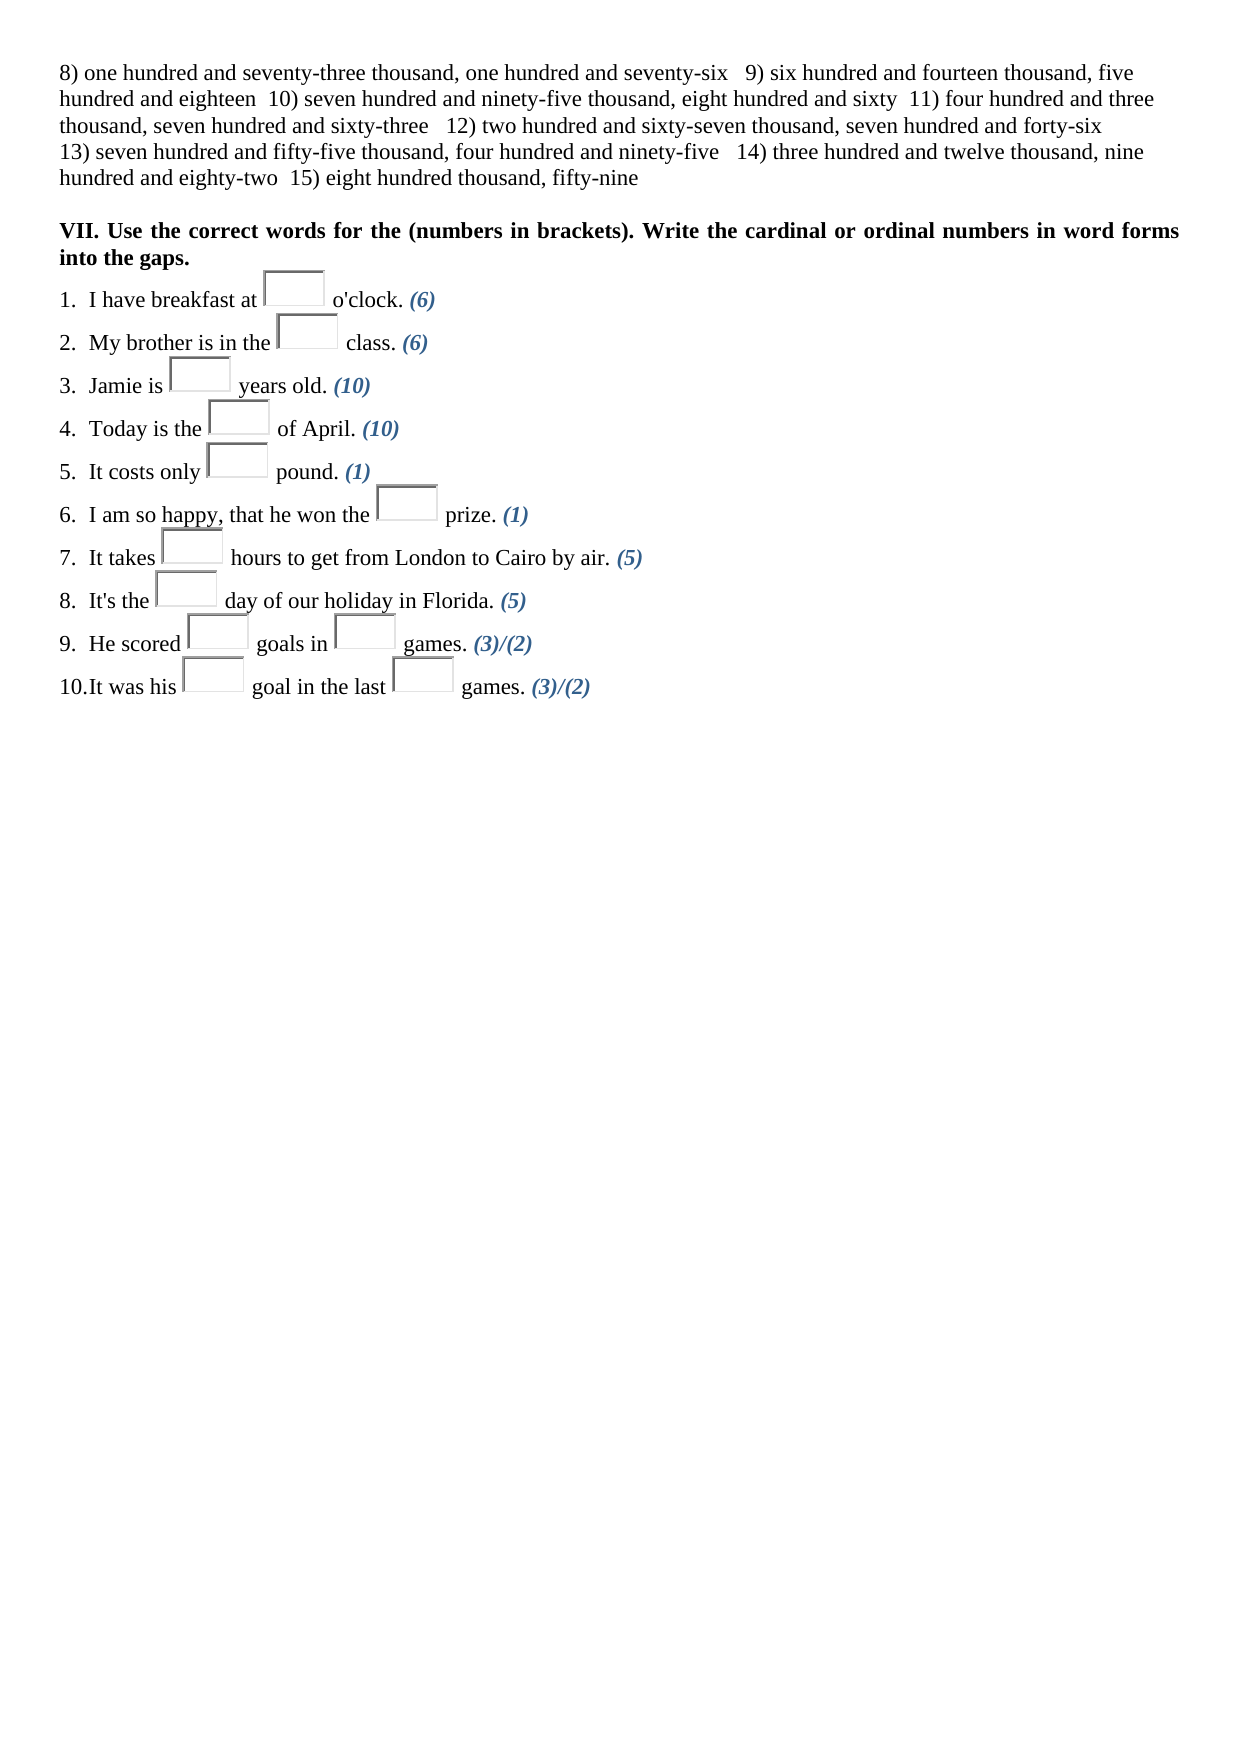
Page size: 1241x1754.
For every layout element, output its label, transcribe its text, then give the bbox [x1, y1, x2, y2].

list He scored goals in games. (3)/(2) [59, 613, 1181, 656]
list My brother is in the class. (6) [59, 313, 1181, 356]
list It's the day of our holiday in Florida. (5) [59, 570, 1181, 613]
text VII. Use the correct words for the (numbers in brackets). Write the cardinal or ordinal numbers in word forms into the gaps. [59, 217, 1181, 270]
list It takes hours to get from London to Cairo by air. (5) [59, 527, 1181, 570]
list Jamie is years old. (10) [59, 356, 1181, 399]
text 13) seven hundred and fifty-five thousand, four hundred and ninety-five 14) three hundred and twelve thousand, nine hundred and eighty-two 15) eight hundred thousand, fifty-nine [59, 138, 1181, 191]
list I am so happy, that he won the prize. (1) [59, 484, 1181, 527]
list It was his goal in the last games. (3)/(2) [59, 656, 1181, 699]
list Today is the of April. (10) [59, 399, 1181, 442]
list I have breakfast at o'clock. (6) [59, 270, 1181, 313]
text 8) one hundred and seventy-three thousand, one hundred and seventy-six 9) six hundred and fourteen thousand, five hundred and eighteen 10) seven hundred and ninety-five thousand, eight hundred and sixty 11) four hundred and three thousand, seven hundred and sixty-three 12) two hundred and sixty-seven thousand, seven hundred and forty-six [59, 59, 1181, 138]
list It costs only pound. (1) [59, 442, 1181, 484]
